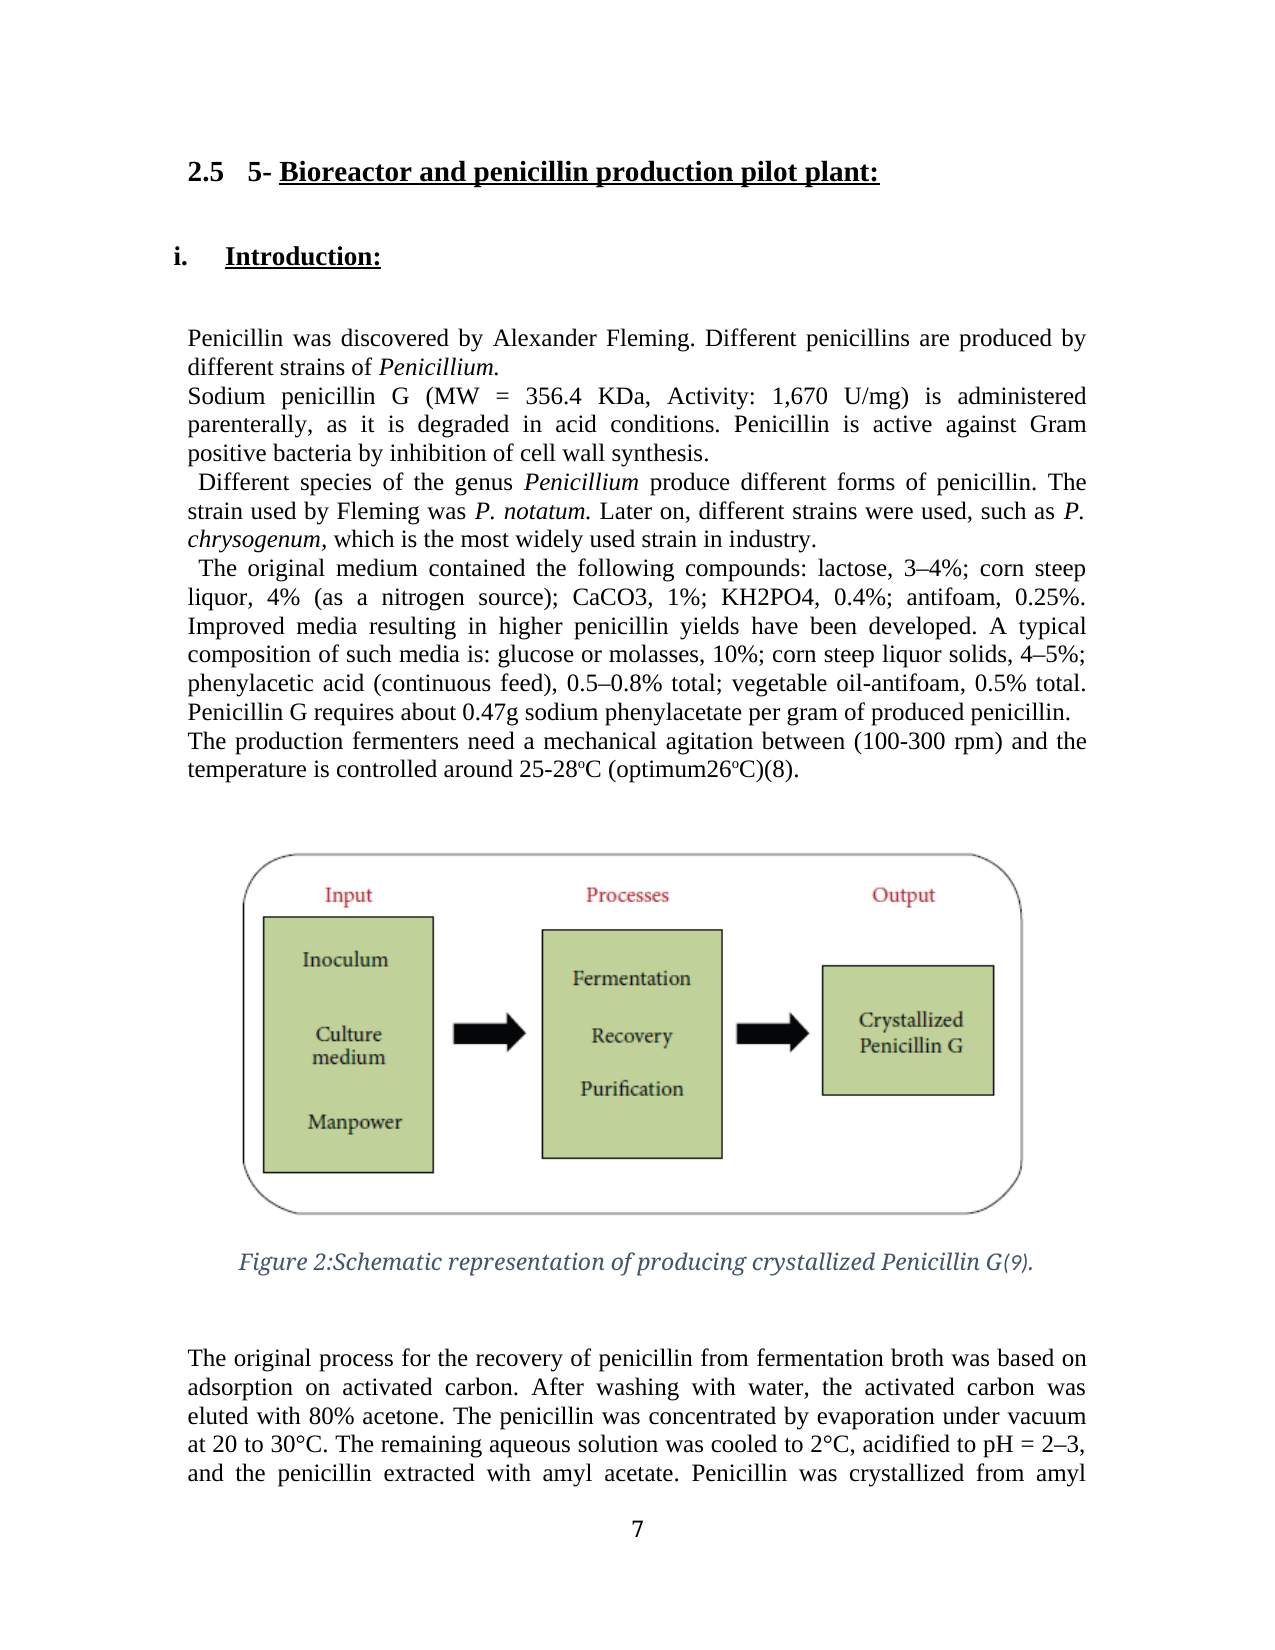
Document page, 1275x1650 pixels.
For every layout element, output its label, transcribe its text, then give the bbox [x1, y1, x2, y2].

text Sodium penicillin G (MW = 356.4 KDa, Activity: 1,670 U/mg) is administered parenterally, as it is degraded in acid conditions. Penicillin is active against Gram positive bacteria by inhibition of cell wall synthesis. [187, 381, 1087, 467]
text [187, 1343, 1087, 1487]
picture [187, 826, 1088, 1231]
text The original medium contained the following compounds: lactose, 3–4%; corn steep liquor, 4% (as a nitrogen source); CaCO3, 1%; KH2PO4, 0.4%; antifoam, 0.25%. Improved media resulting in higher penicillin yields have been developed. A typical composition of such media is: glucose or molasses, 10%; corn steep liquor solids, 4–5%; phenylacetic acid (continuous feed), 0.5–0.8% total; vegetable oil-antifoam, 0.5% total. Penicillin G requires about 0.47g sodium phenylacetate per gram of produced penicillin. [187, 553, 1087, 726]
subtitle Introduction: [187, 240, 1087, 271]
text Different species of the genus Penicillium produce different forms of penicillin. The strain used by Fleming was P. notatum. Later on, different strains were used, such as P. chrysogenum, which is the most widely used strain in industry. [187, 467, 1087, 553]
text Figure 2:Schematic representation of producing crystallized Penicillin G(9). [187, 1245, 1087, 1277]
text The production fermenters need a mechanical agitation between (100-300 rpm) and the temperature is controlled around 25-28oC (optimum26oC)(8). [187, 726, 1087, 783]
subtitle 5- Bioreactor and penicillin production pilot plant: [187, 154, 1087, 188]
text Penicillin was discovered by Alexander Fleming. Different penicillins are produced by different strains of Penicillium. [187, 323, 1087, 381]
